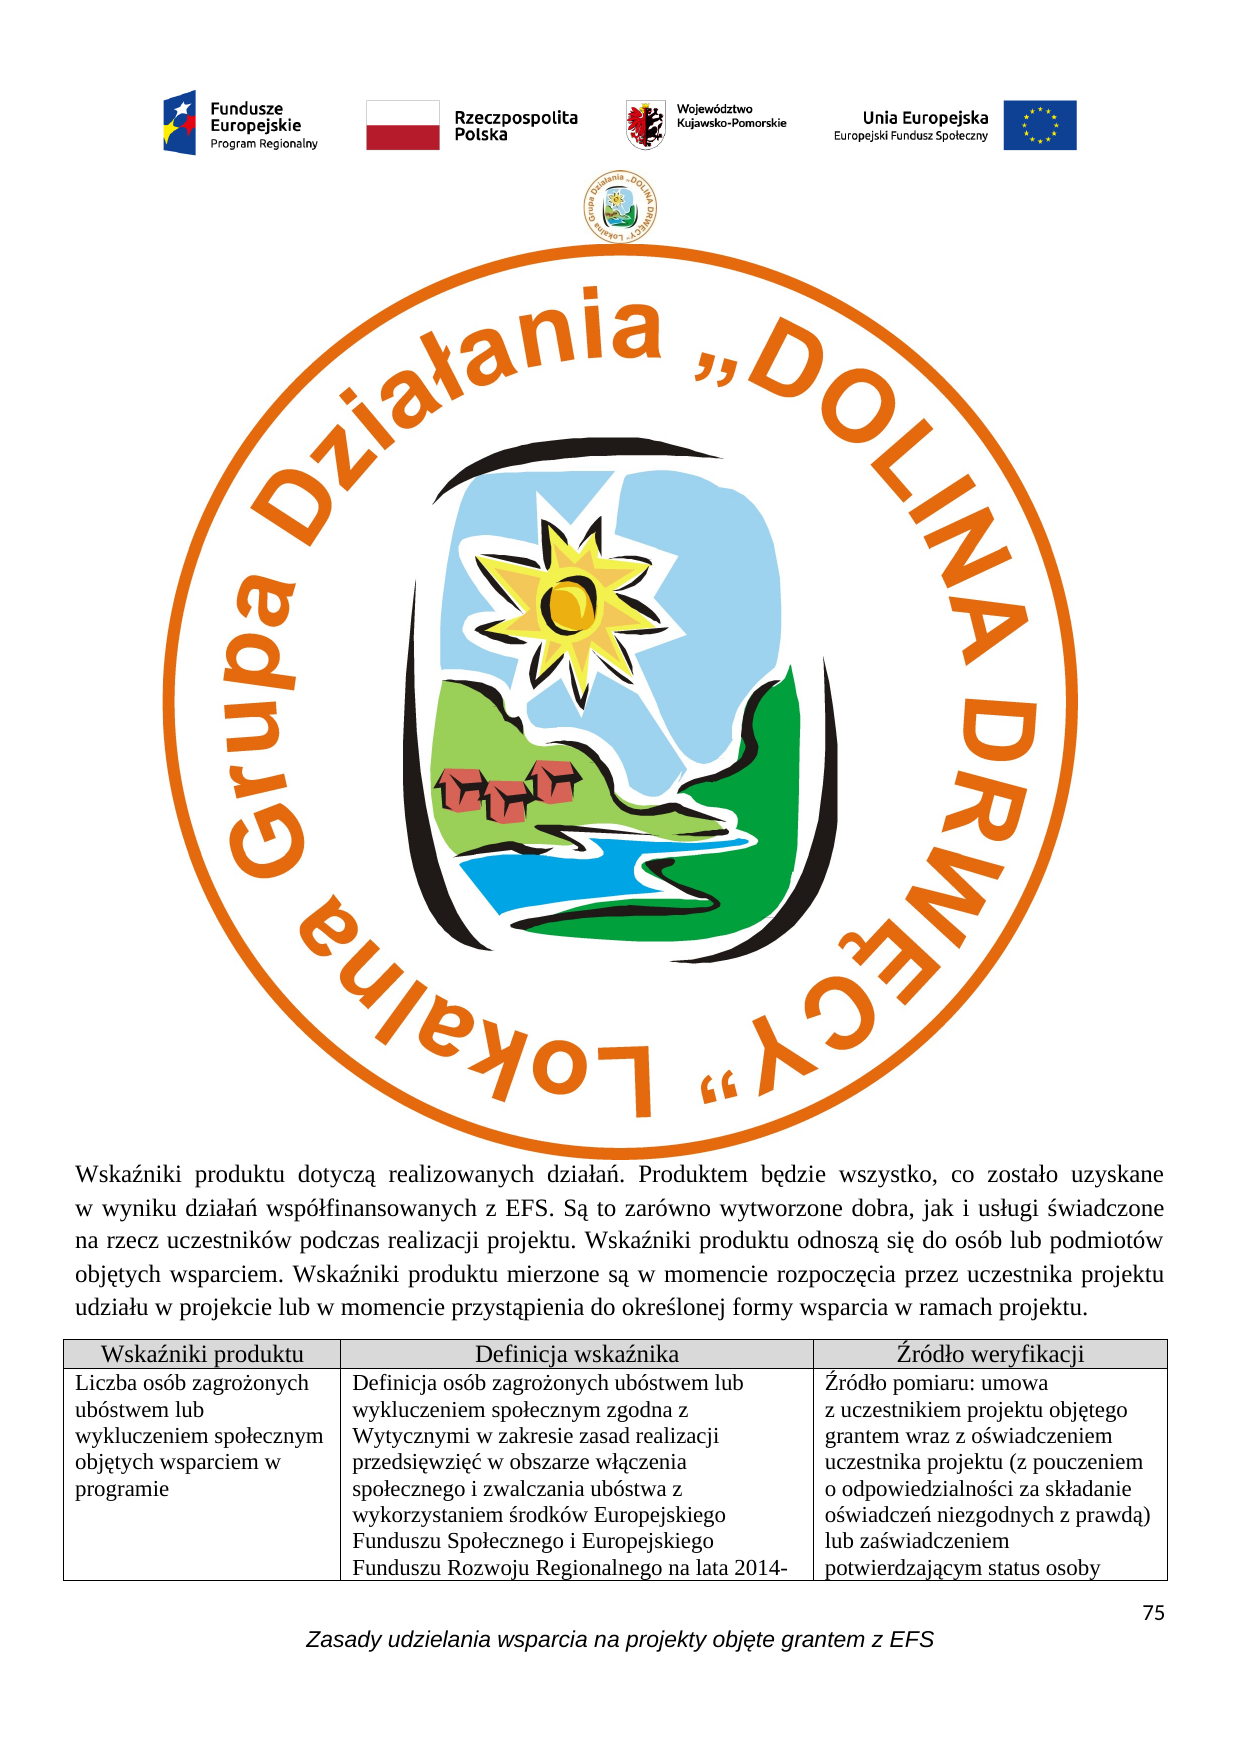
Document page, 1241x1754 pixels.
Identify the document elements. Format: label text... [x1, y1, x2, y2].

table_cell Źródło pomiaru: umowa z uczestnikiem projektu objętego grantem wraz z oświadczeniem uczestnika projektu (z pouczeniem o odpowiedzialności za składanie oświadczeń niezgodnych z prawdą) lub zaświadczeniem potwierdzającym status osoby wykluczonej np. z ośrodka pomocy społecznej. Sposób pomiaru: w momencie rozpoczęcia przez uczestnika udziału w projekcie lub w momencie przystąpienia do określonej formy wsparcia w ramach projektu objętego grantem. [814, 1369, 1167, 1580]
text Wskaźniki produktu dotyczą realizowanych działań. Produktem będzie wszystko, co zostało uzyskane w wyniku działań współfinansowanych z EFS. Są to zarówno wytworzone dobra, jak i usługi świadczone na rzecz uczestników podczas realizacji projektu. Wskaźniki produktu odnoszą się do osób lub podmiotów objętych wsparciem. Wskaźniki produktu mierzone są w momencie rozpoczęcia przez uczestnika projektu udziału w projekcie lub w momencie przystąpienia do określonej formy wsparcia w ramach projektu. [75, 1159, 1165, 1320]
picture [147, 73, 1093, 1160]
table_header Definicja wskaźnika [341, 1340, 813, 1368]
table_cell Liczba osób zagrożonych ubóstwem lub wykluczeniem społecznym objętych wsparciem w programie [64, 1369, 340, 1580]
table_header Źródło weryfikacji [814, 1340, 1167, 1368]
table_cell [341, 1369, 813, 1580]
table_header Wskaźniki produktu [64, 1340, 340, 1368]
